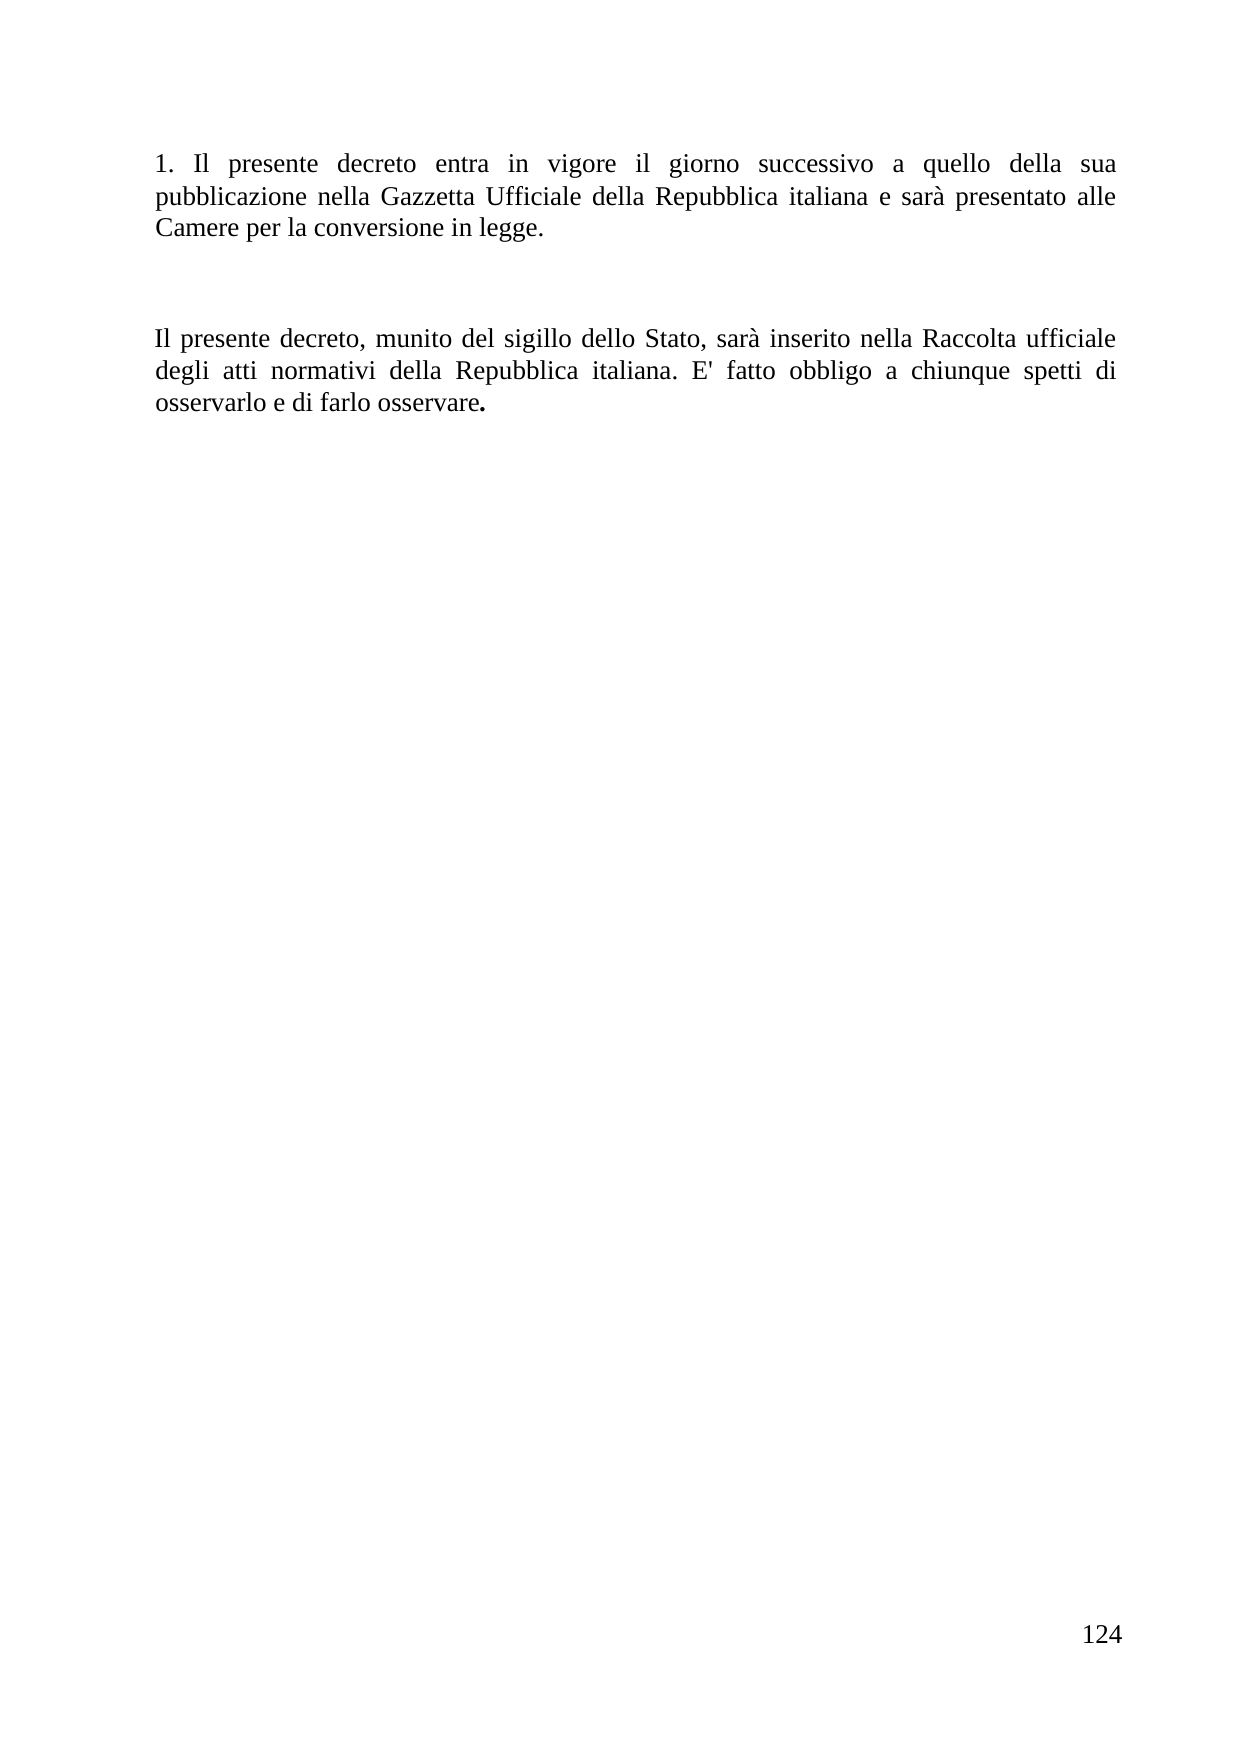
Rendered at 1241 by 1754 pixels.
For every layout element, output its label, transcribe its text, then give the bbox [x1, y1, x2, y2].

text Il presente decreto, munito del sigillo dello Stato, sarà inserito nella Raccolta ufficiale degli atti normativi della Repubblica italiana. E' fatto obbligo a chiunque spetti di osservarlo e di farlo osservare. [154, 322, 1118, 417]
text 1. Il presente decreto entra in vigore il giorno successivo a quello della sua pubblicazione nella Gazzetta Ufficiale della Repubblica italiana e sarà presentato alle Camere per la conversione in legge. [154, 148, 1118, 243]
